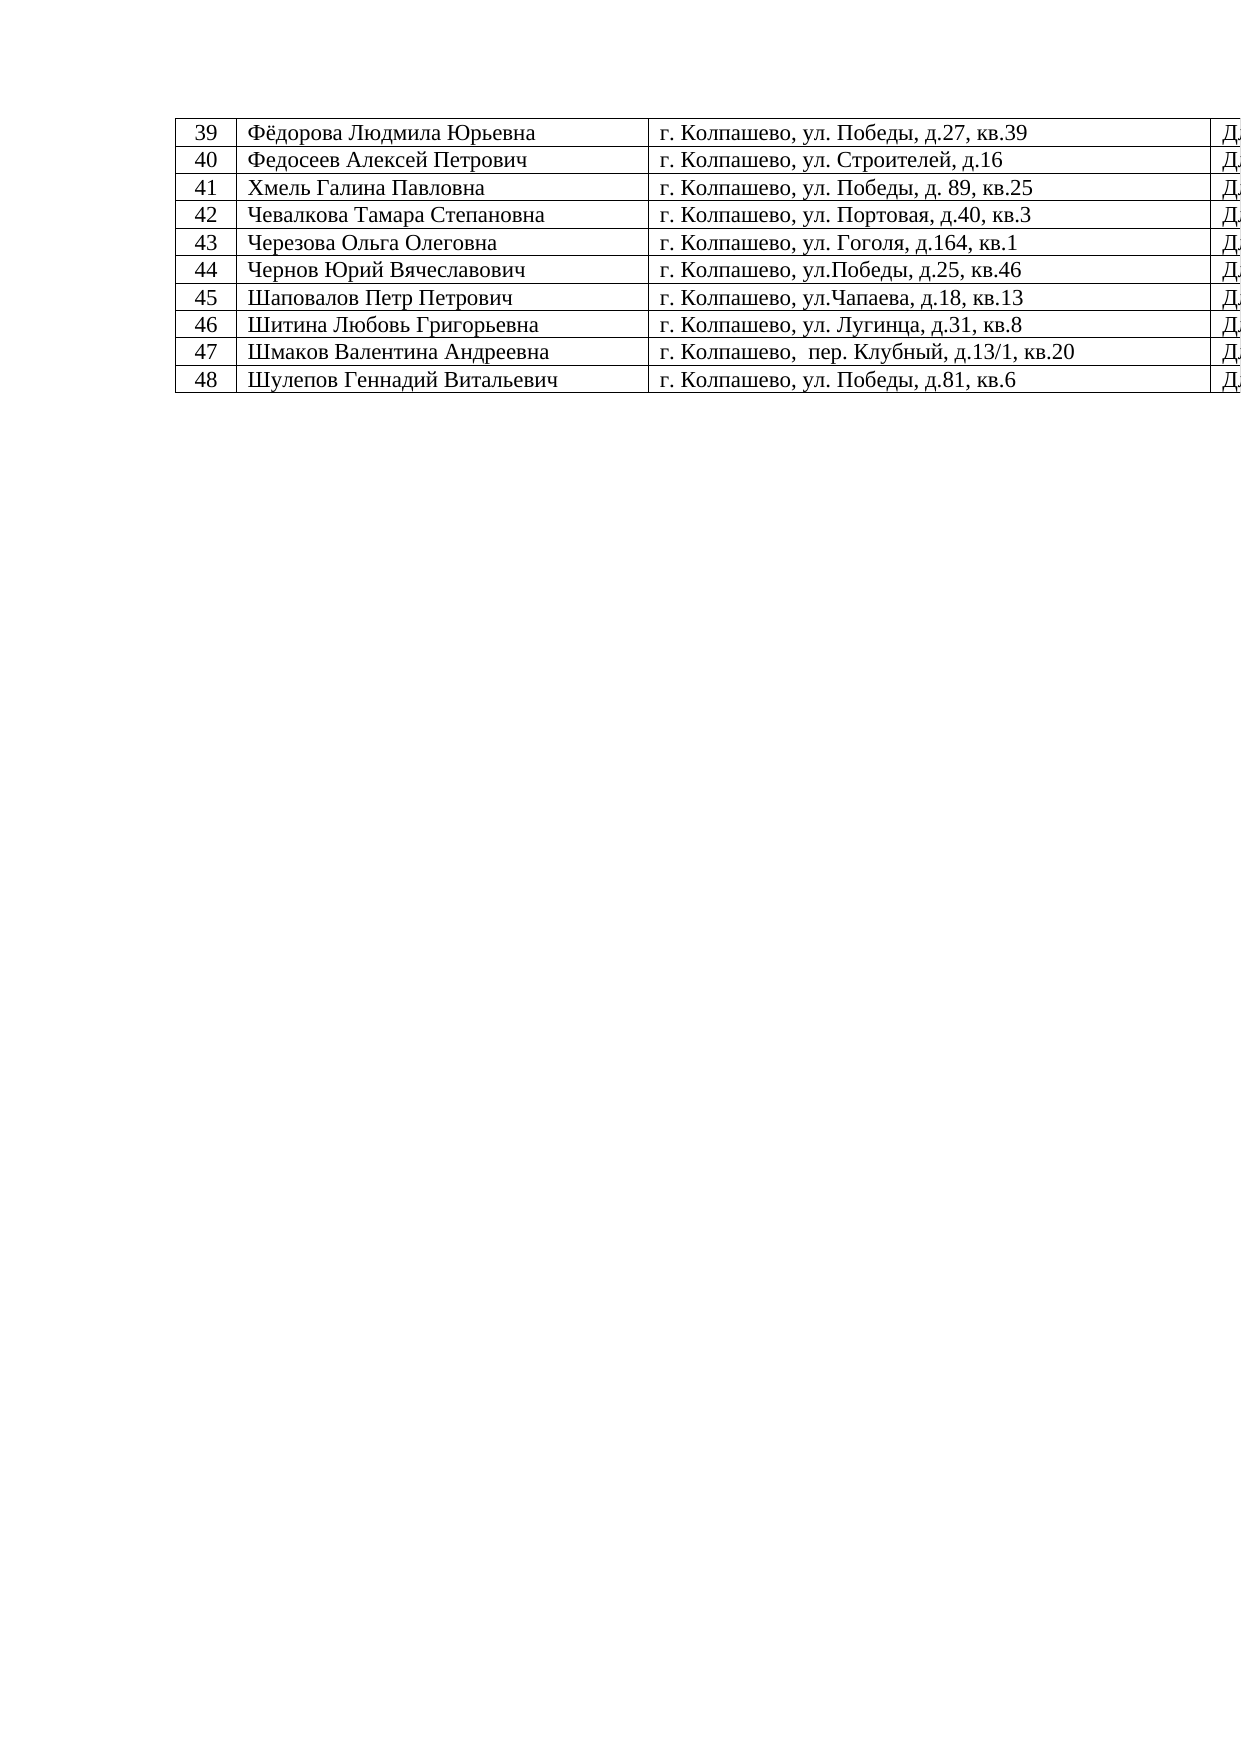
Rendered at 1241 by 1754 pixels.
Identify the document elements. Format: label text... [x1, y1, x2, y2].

table_cell Чернов Юрий Вячеславович [237, 256, 648, 282]
table_cell Шулепов Геннадий Витальевич [237, 366, 648, 392]
table_cell Федосеев Алексей Петрович [237, 147, 648, 173]
table_cell 47 [176, 338, 236, 365]
table_cell 46 [176, 311, 236, 337]
table_cell Шаповалов Петр Петрович [237, 284, 648, 310]
table_cell г. Колпашево, пер. Клубный, д.13/1, кв.20 [649, 338, 1210, 365]
table_cell г. Колпашево, ул. Портовая, д.40, кв.3 [649, 201, 1210, 228]
table_cell Шмаков Валентина Андреевна [237, 338, 648, 365]
table_cell г. Колпашево, ул.Победы, д.25, кв.46 [649, 256, 1210, 282]
table_cell Черезова Ольга Олеговна [237, 229, 648, 255]
table_cell г. Колпашево, ул. Победы, д.81, кв.6 [649, 366, 1210, 392]
table_cell г. Колпашево, ул.Чапаева, д.18, кв.13 [649, 284, 1210, 310]
table_cell 45 [176, 284, 236, 310]
table_cell г. Колпашево, ул. Победы, д.27, кв.39 [649, 119, 1210, 146]
table_cell 43 [176, 229, 236, 255]
table_cell г. Колпашево, ул. Строителей, д.16 [649, 147, 1210, 173]
table_cell г. Колпашево, ул. Лугинца, д.31, кв.8 [649, 311, 1210, 337]
table_cell 42 [176, 201, 236, 228]
table_cell 48 [176, 366, 236, 392]
table_cell Фёдорова Людмила Юрьевна [237, 119, 648, 146]
table_cell 41 [176, 174, 236, 200]
table_cell 44 [176, 256, 236, 282]
table_cell Шитина Любовь Григорьевна [237, 311, 648, 337]
table_cell Хмель Галина Павловна [237, 174, 648, 200]
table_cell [1211, 119, 1240, 146]
table_cell г. Колпашево, ул. Победы, д. 89, кв.25 [649, 174, 1210, 200]
table_cell Чевалкова Тамара Степановна [237, 201, 648, 228]
table_cell г. Колпашево, ул. Гоголя, д.164, кв.1 [649, 229, 1210, 255]
table_cell 39 [176, 119, 236, 146]
table_cell 40 [176, 147, 236, 173]
